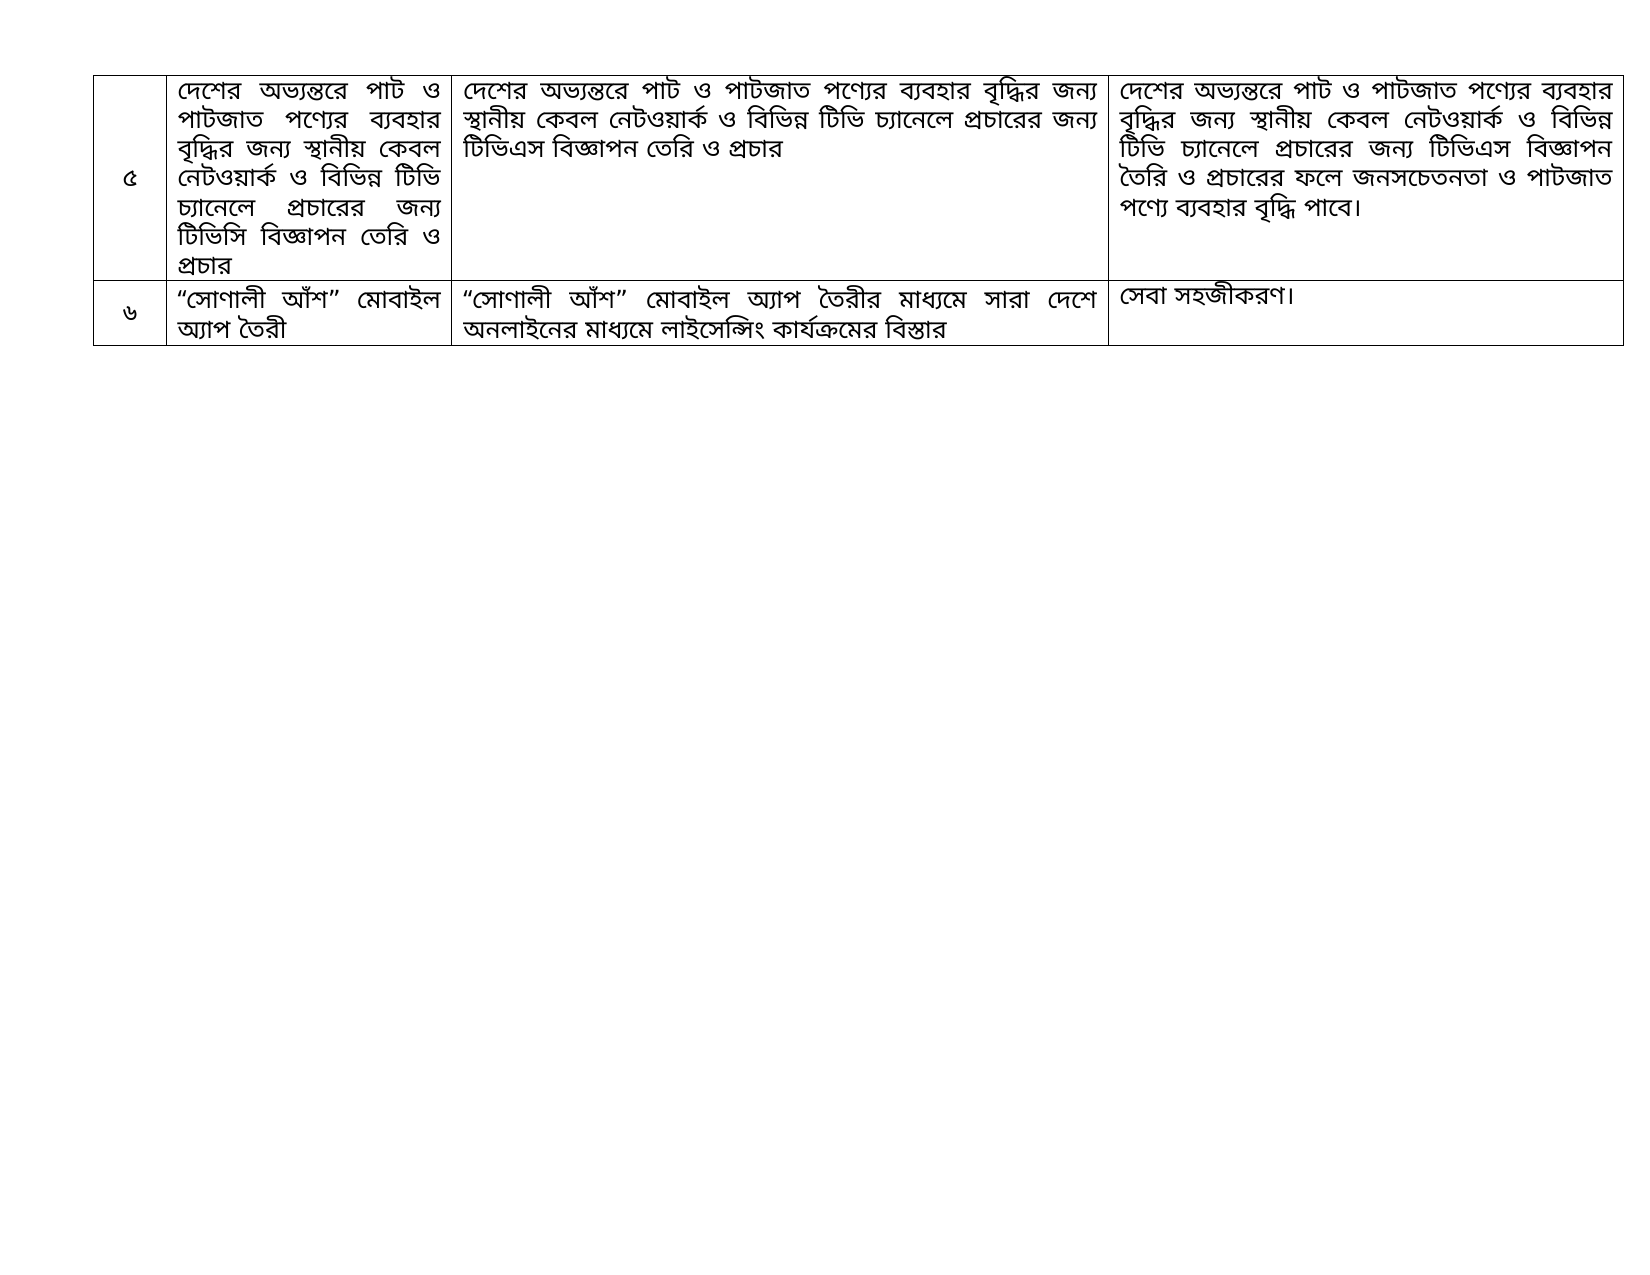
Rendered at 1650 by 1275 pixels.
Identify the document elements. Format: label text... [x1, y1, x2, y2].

table_cell দেশের অভ্যন্তরে পাট ও পাটজাত পণ্যের ব্যবহার বৃদ্ধির জন্য স্থানীয় কেবল নেটওয়ার্ক ও বিভিন্ন টিভি চ্যানেলে প্রচারের জন্য টিভিএস বিজ্ঞাপন তৈরি ও প্রচারের ফলে জনসচেতনতা ও পাটজাত পণ্যে ব্যবহার বৃদ্ধি পাবে। [1109, 76, 1623, 280]
table_cell ৫ [94, 76, 166, 280]
table_cell দেশের অভ্যন্তরে পাট ও পাটজাত পণ্যের ব্যবহার বৃদ্ধির জন্য স্থানীয় কেবল নেটওয়ার্ক ও বিভিন্ন টিভি চ্যানেলে প্রচারের জন্য টিভিএস বিজ্ঞাপন তেরি ও প্রচার [452, 76, 1108, 280]
table_cell ৬ [94, 281, 166, 344]
table_cell “সোণালী আঁশ” মোবাইল অ্যাপ তৈরী [167, 281, 451, 344]
table_cell “সোণালী আঁশ” মোবাইল অ্যাপ তৈরীর মাধ্যমে সারা দেশে অনলাইনের মাধ্যমে লাইসেন্সিং কার্যক্রমের বিস্তার [452, 281, 1108, 344]
table_cell সেবা সহজীকরণ। [1109, 281, 1623, 344]
table_cell দেশের অভ্যন্তরে পাট ও পাটজাত পণ্যের ব্যবহার বৃদ্ধির জন্য স্থানীয় কেবল নেটওয়ার্ক ও বিভিন্ন টিভি চ্যানেলে প্রচারের জন্য টিভিসি বিজ্ঞাপন তেরি ও প্রচার [167, 76, 451, 280]
